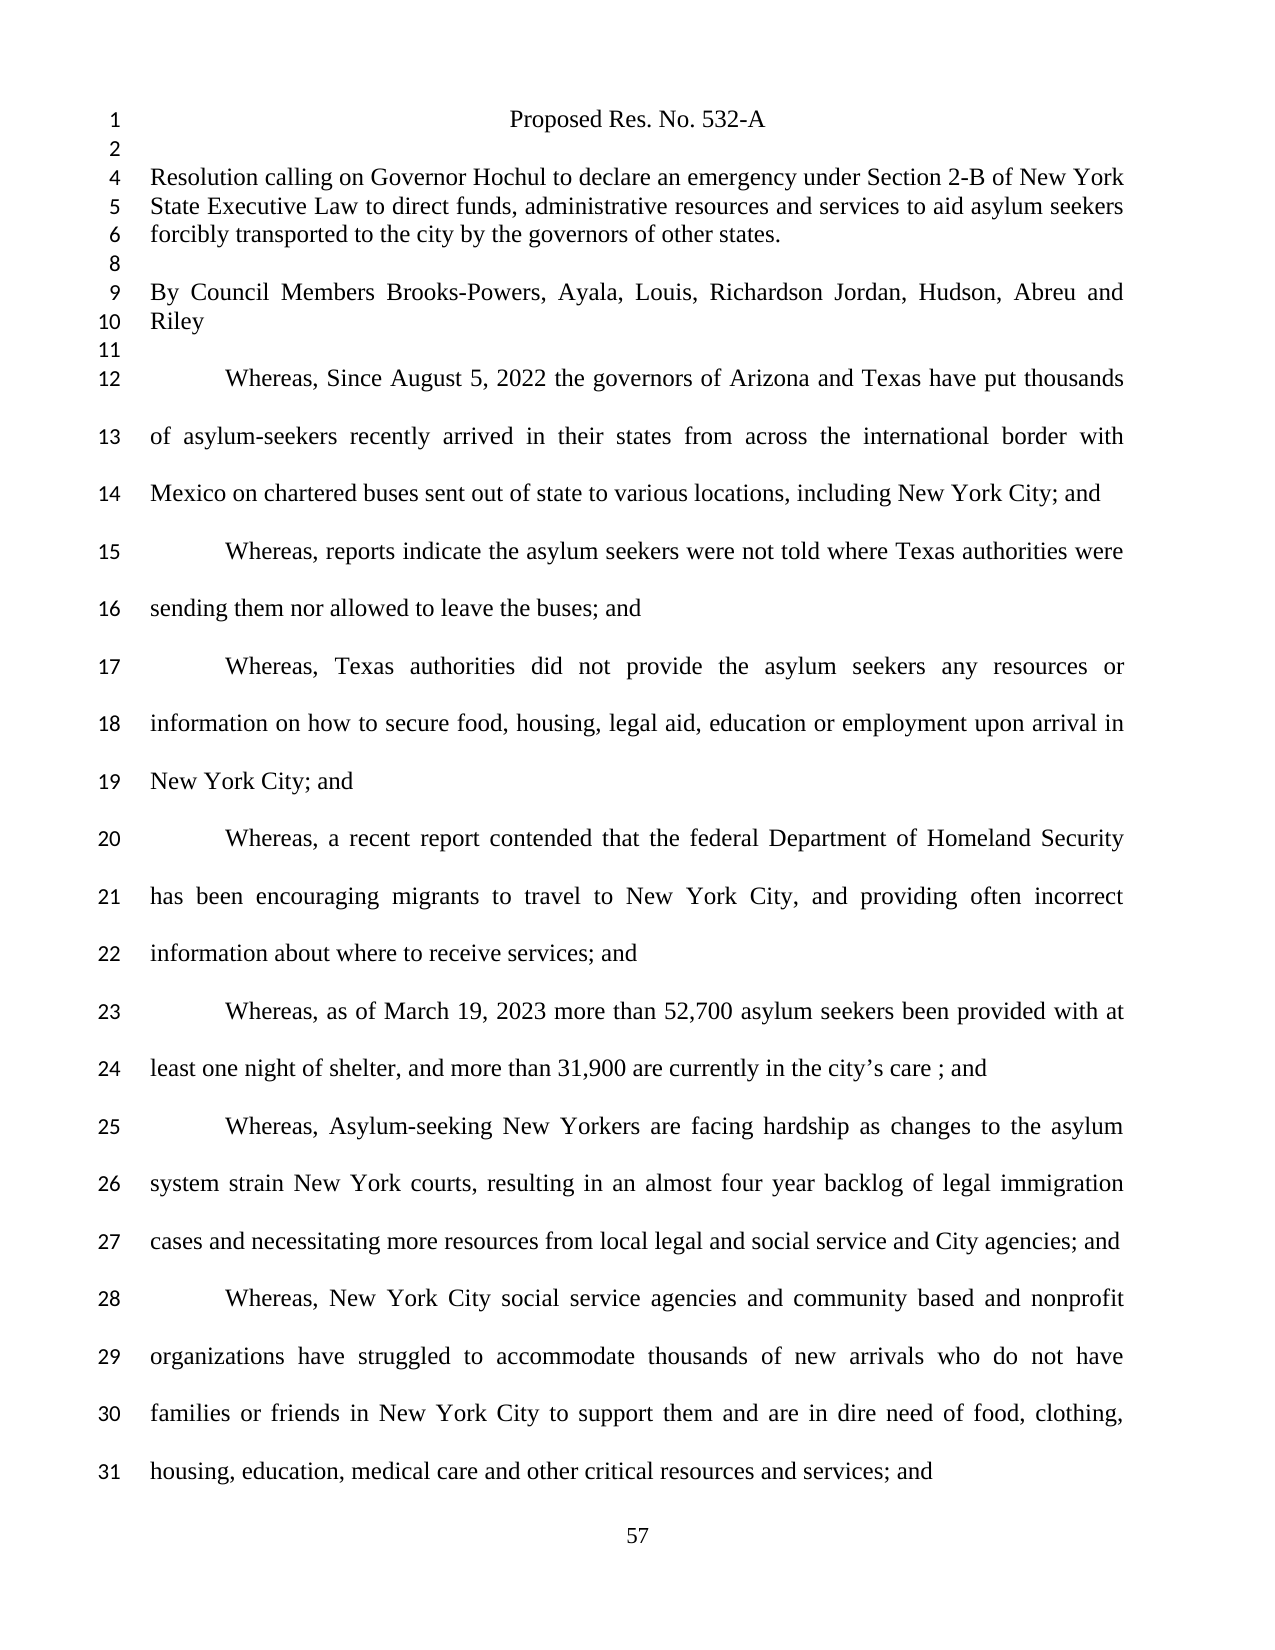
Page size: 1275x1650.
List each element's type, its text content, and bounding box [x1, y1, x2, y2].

text Whereas, New York City social service agencies and community based and nonprofit organizations have struggled to accommodate thousands of new arrivals who do not have families or friends in New York City to support them and are in dire need of food, clothing, housing, education, medical care and other critical resources and services; and [150, 1283, 1125, 1484]
text Whereas, a recent report contended that the federal Department of Homeland Security has been encouraging migrants to travel to New York City, and providing often incorrect information about where to receive services; and [150, 823, 1125, 967]
text Whereas, reports indicate the asylum seekers were not told where Texas authorities were sending them nor allowed to leave the buses; and [150, 536, 1125, 622]
text Resolution calling on Governor Hochul to declare an emergency under Section 2-B of New York State Executive Law to direct funds, administrative resources and services to aid asylum seekers forcibly transported to the city by the governors of other states. [150, 162, 1125, 248]
text Whereas, as of March 19, 2023 more than 52,700 asylum seekers been provided with at least one night of shelter, and more than 31,900 are currently in the city’s care ; and [150, 996, 1125, 1082]
text By Council Members Brooks-Powers, Ayala, Louis, Richardson Jordan, Hudson, Abreu and Riley [150, 277, 1125, 334]
text Whereas, Since August 5, 2022 the governors of Arizona and Texas have put thousands of asylum-seekers recently arrived in their states from across the international border with Mexico on chartered buses sent out of state to various locations, including New York City; and [150, 363, 1125, 507]
text Proposed Res. No. 532-A [150, 104, 1125, 133]
text Whereas, Asylum-seeking New Yorkers are facing hardship as changes to the asylum system strain New York courts, resulting in an almost four year backlog of legal immigration cases and necessitating more resources from local legal and social service and City agencies; and [150, 1111, 1125, 1254]
text Whereas, Texas authorities did not provide the asylum seekers any resources or information on how to secure food, housing, legal aid, education or employment upon arrival in New York City; and [150, 651, 1125, 794]
